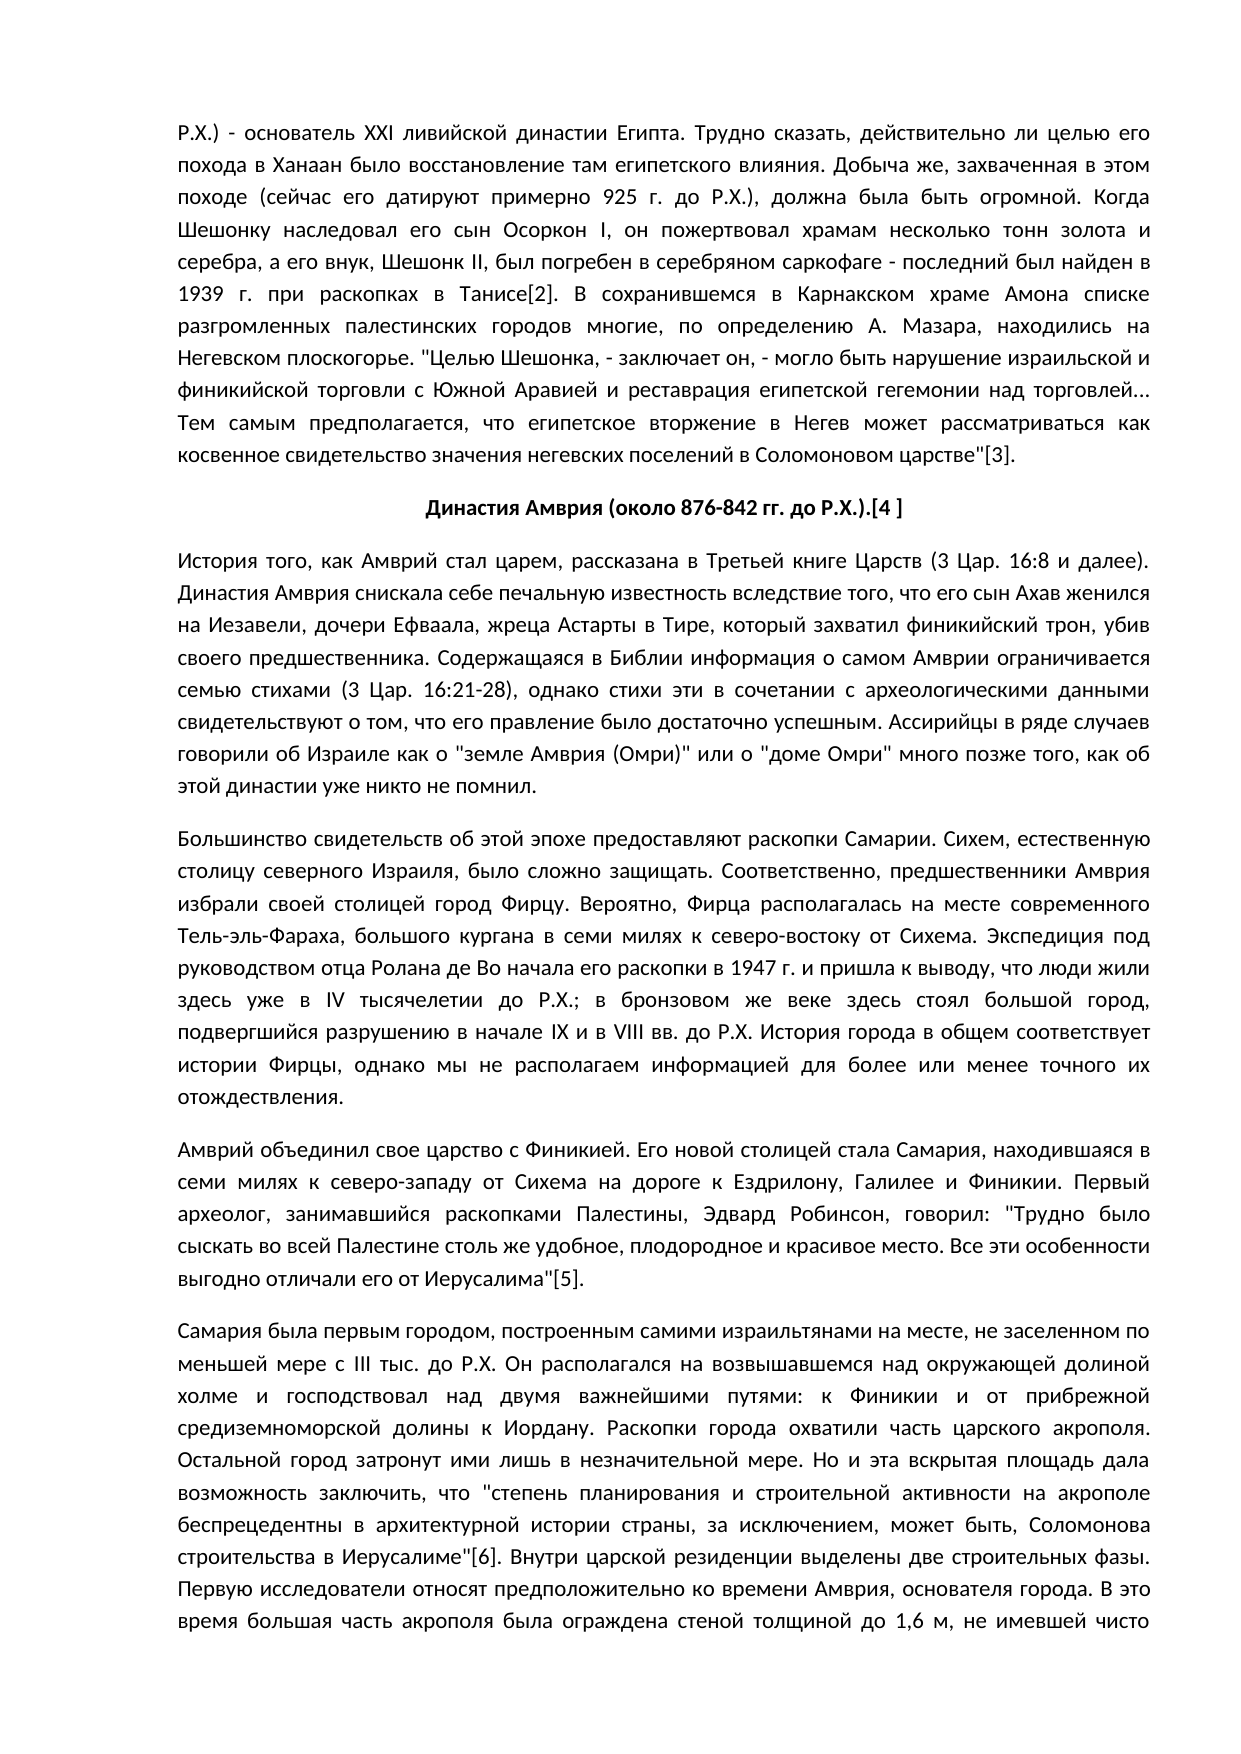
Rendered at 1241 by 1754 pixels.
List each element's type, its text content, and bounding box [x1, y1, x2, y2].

text Большинство свидетельств об этой эпохе предоставляют раскопки Самарии. Сихем, естественную столицу северного Израиля, было сложно защищать. Соответственно, предшественники Амврия избрали своей столицей город Фирцу. Вероятно, Фирца располагалась на месте современного Тель-эль-Фараха, большого кургана в семи милях к северо-востоку от Сихема. Экспедиция под руководством отца Ролана де Во начала его раскопки в 1947 г. и пришла к выводу, что люди жили здесь уже в IV тысячелетии до Р.Х.; в бронзовом же веке здесь стоял большой город, подвергшийся разрушению в начале IX и в VIII вв. до Р.Х. История города в общем соответствует истории Фирцы, однако мы не располагаем информацией для более или менее точного их отождествления. [177, 824, 1152, 1110]
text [177, 1317, 1152, 1634]
text Амврий объединил свое царство с Финикией. Его новой столицей стала Самария, находившаяся в семи милях к северо-западу от Сихема на дороге к Ездрилону, Галилее и Финикии. Первый археолог, занимавшийся раскопками Палестины, Эдвард Робинсон, говорил: "Трудно было сыскать во всей Палестине столь же удобное, плодородное и красивое место. Все эти особенности выгодно отличали его от Иерусалима"[5]. [177, 1135, 1152, 1292]
text История того, как Амврий стал царем, рассказана в Третьей книге Царств (3 Цар. 16:8 и далее). Династия Амврия снискала себе печальную известность вследствие того, что его сын Ахав женился на Иезавели, дочери Ефваала, жреца Астарты в Тире, который захватил финикийский трон, убив своего предшественника. Содержащаяся в Библии информация о самом Амврии ограничивается семью стихами (3 Цар. 16:21-28), однако стихи эти в сочетании с археологическими данными свидетельствуют о том, что его правление было достаточно успешным. Ассирийцы в ряде случаев говорили об Израиле как о "земле Амврия (Омри)" или о "доме Омри" много позже того, как об этой династии уже никто не помнил. [177, 546, 1152, 799]
text Династия Амврия (около 876-842 гг. до Р.Х.).[4 ] [177, 493, 1152, 521]
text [177, 118, 1152, 468]
